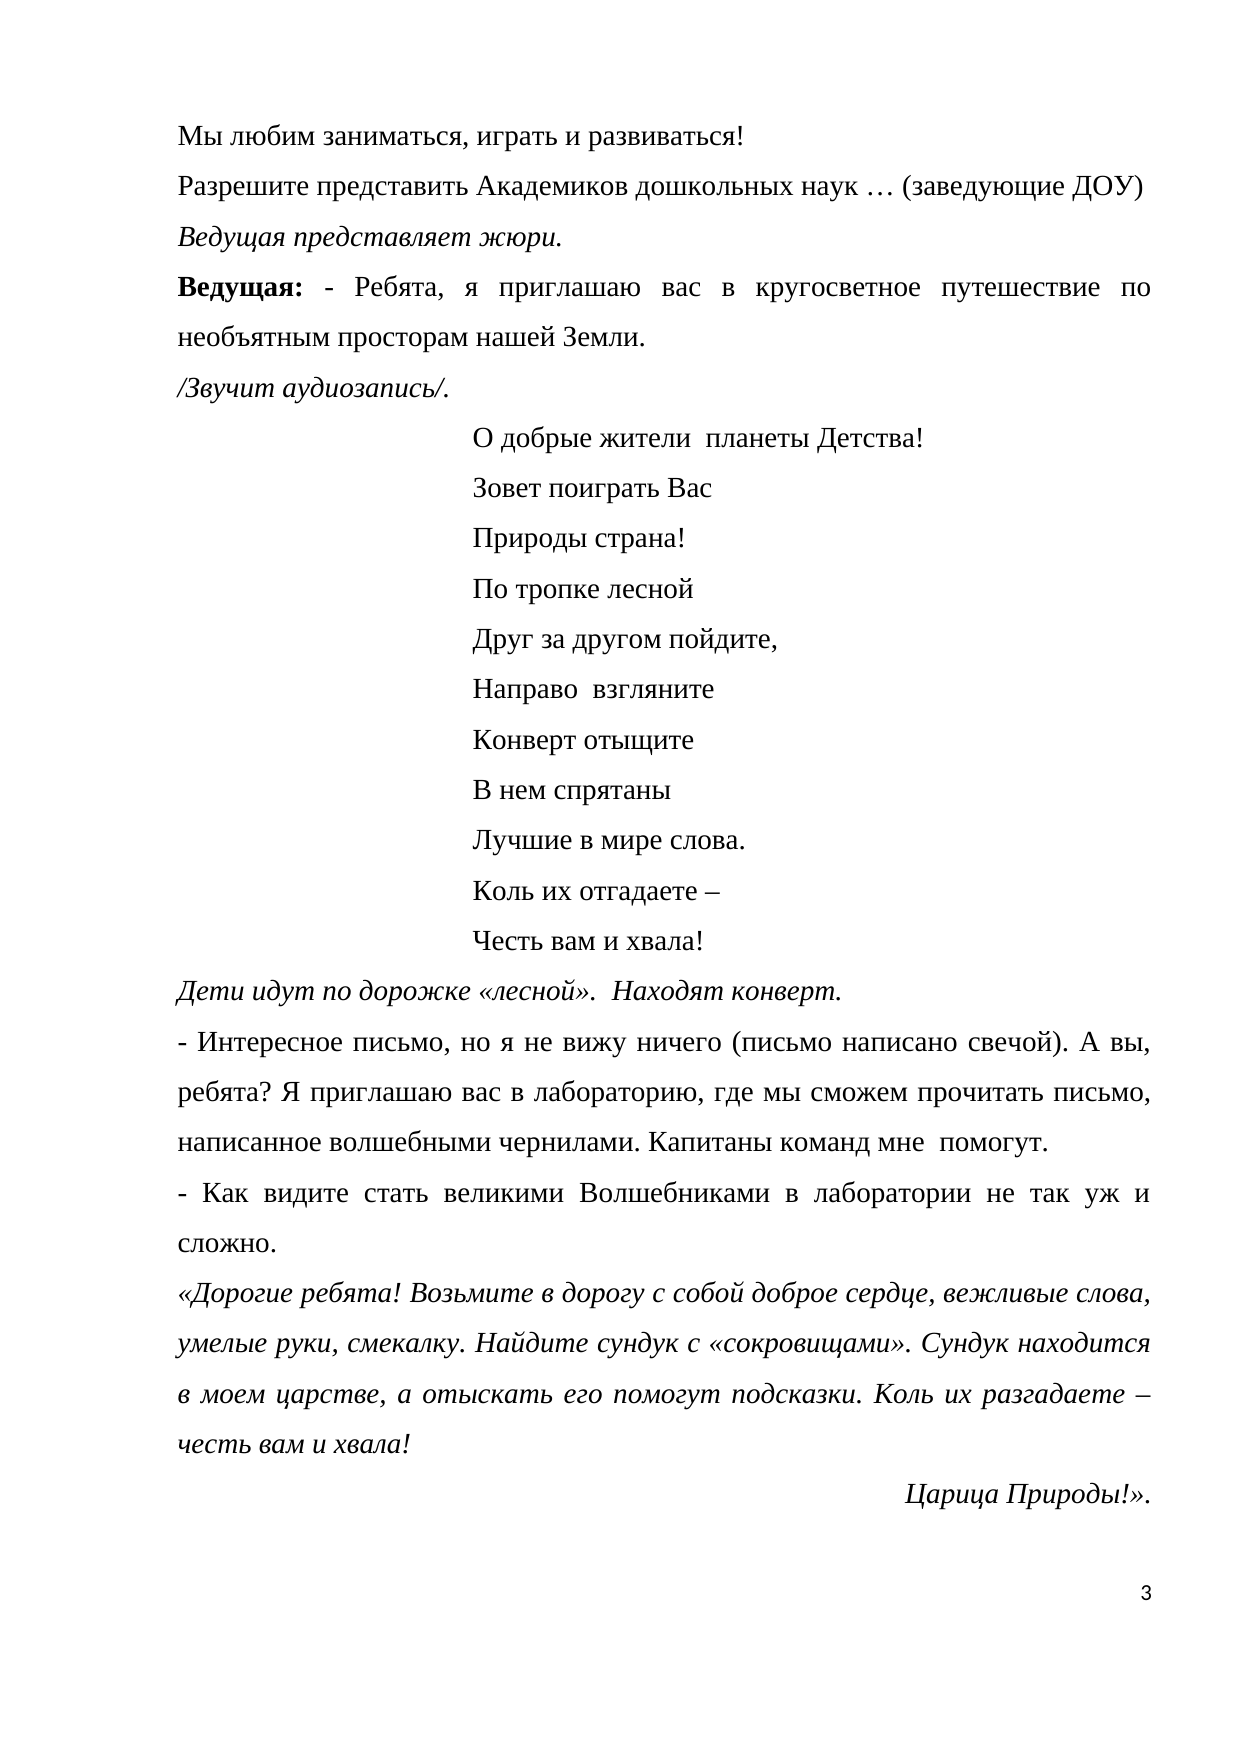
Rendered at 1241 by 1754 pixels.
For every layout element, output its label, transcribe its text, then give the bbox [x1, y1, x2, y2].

text Лучшие в мире слова. [472, 822, 1152, 856]
text Честь вам и хвала! [472, 923, 1152, 957]
text Природы страна! [472, 521, 1152, 554]
text Дети идут по дорожке «лесной». Находят конверт. [177, 973, 1152, 1007]
text - Как видите стать великими Волшебниками в лаборатории не так уж и сложно. [177, 1175, 1152, 1258]
text Царица Природы!». [177, 1477, 1152, 1510]
text По тропке лесной [472, 571, 1152, 604]
text Мы любим заниматься, играть и развиваться! [177, 118, 1152, 152]
text /Звучит аудиозапись/. [177, 370, 1152, 403]
text - Интересное письмо, но я не вижу ничего (письмо написано свечой). А вы, ребята? Я приглашаю вас в лабораторию, где мы сможем прочитать письмо, написанное волшебными чернилами. Капитаны команд мне помогут. [177, 1024, 1152, 1158]
text Разрешите представить Академиков дошкольных наук … (заведующие ДОУ) [177, 168, 1152, 202]
text Ведущая: - Ребята, я приглашаю вас в кругосветное путешествие по необъятным просторам нашей Земли. [177, 269, 1152, 353]
text Зовет поиграть Вас [472, 470, 1152, 504]
text Коль их отгадаете – [472, 873, 1152, 906]
text Друг за другом пойдите, [472, 621, 1152, 655]
text Конверт отыщите [472, 722, 1152, 755]
text Направо взгляните [472, 672, 1152, 705]
text «Дорогие ребята! Возьмите в дорогу с собой доброе сердце, вежливые слова, умелые руки, смекалку. Найдите сундук с «сокровищами». Сундук находится в моем царстве, а отыскать его помогут подсказки. Коль их разгадаете – честь вам и хвала! [177, 1275, 1152, 1460]
text О добрые жители планеты Детства! [472, 420, 1152, 453]
text Ведущая представляет жюри. [177, 219, 1152, 252]
text В нем спрятаны [472, 772, 1152, 806]
